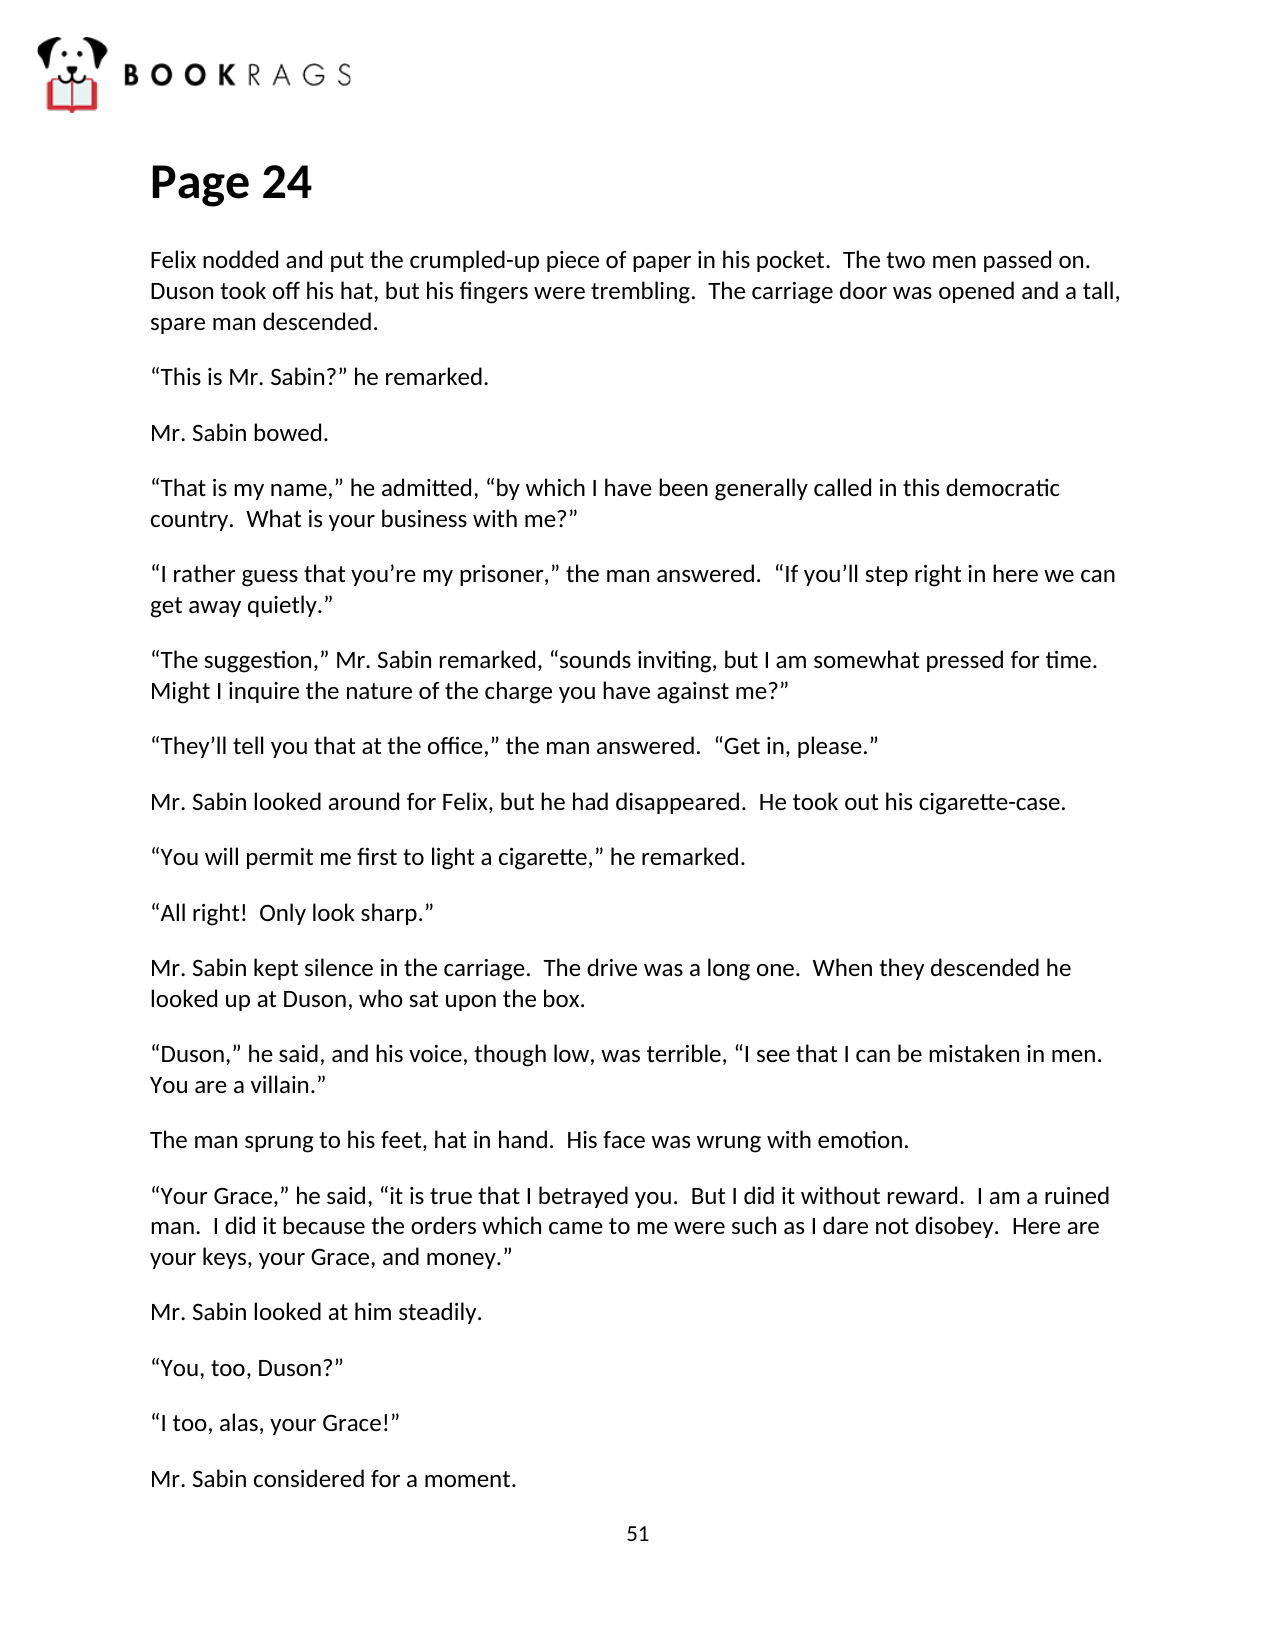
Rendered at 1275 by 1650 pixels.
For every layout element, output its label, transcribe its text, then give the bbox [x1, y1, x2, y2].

text “I rather guess that you’re my prisoner,” the man answered. “If you’ll step right in here we can get away quietly.” [150, 558, 1125, 619]
text “You, too, Duson?” [150, 1352, 1125, 1383]
text “Duson,” he said, and his voice, though low, was terrible, “I see that I can be mistaken in men. You are a villain.” [150, 1038, 1125, 1099]
text “Your Grace,” he said, “it is true that I betrayed you. But I did it without reward. I am a ruined man. I did it because the orders which came to me were such as I dare not disobey. Here are your keys, your Grace, and money.” [150, 1180, 1125, 1272]
text Page 24 [150, 150, 1125, 211]
text “All right! Only look sharp.” [150, 897, 1125, 927]
text Mr. Sabin bowed. [150, 417, 1125, 447]
text Mr. Sabin considered for a moment. [150, 1463, 1125, 1494]
text “This is Mr. Sabin?” he remarked. [150, 361, 1125, 392]
text Mr. Sabin looked at him steadily. [150, 1297, 1125, 1327]
text Felix nodded and put the crumpled-up piece of paper in his pocket. The two men passed on. Duson took off his hat, but his fingers were trembling. The carriage door was opened and a tall, spare man descended. [150, 244, 1125, 336]
text “The suggestion,” Mr. Sabin remarked, “sounds inviting, but I am somewhat pressed for time. Might I inquire the nature of the charge you have against me?” [150, 644, 1125, 705]
text The man sprung to his feet, hat in hand. His face was wrung with emotion. [150, 1124, 1125, 1155]
text “They’ll tell you that at the office,” the man answered. “Get in, please.” [150, 730, 1125, 761]
text “I too, alas, your Grace!” [150, 1408, 1125, 1438]
text “You will permit me first to light a cigarette,” he remarked. [150, 841, 1125, 872]
text Mr. Sabin looked around for Felix, but he had disappeared. He took out his cigarette-case. [150, 786, 1125, 816]
text “That is my name,” he admitted, “by which I have been generally called in this democratic country. What is your business with me?” [150, 472, 1125, 533]
picture [37, 37, 351, 113]
text Mr. Sabin kept silence in the carriage. The drive was a long one. When they descended he looked up at Duson, who sat upon the box. [150, 952, 1125, 1013]
